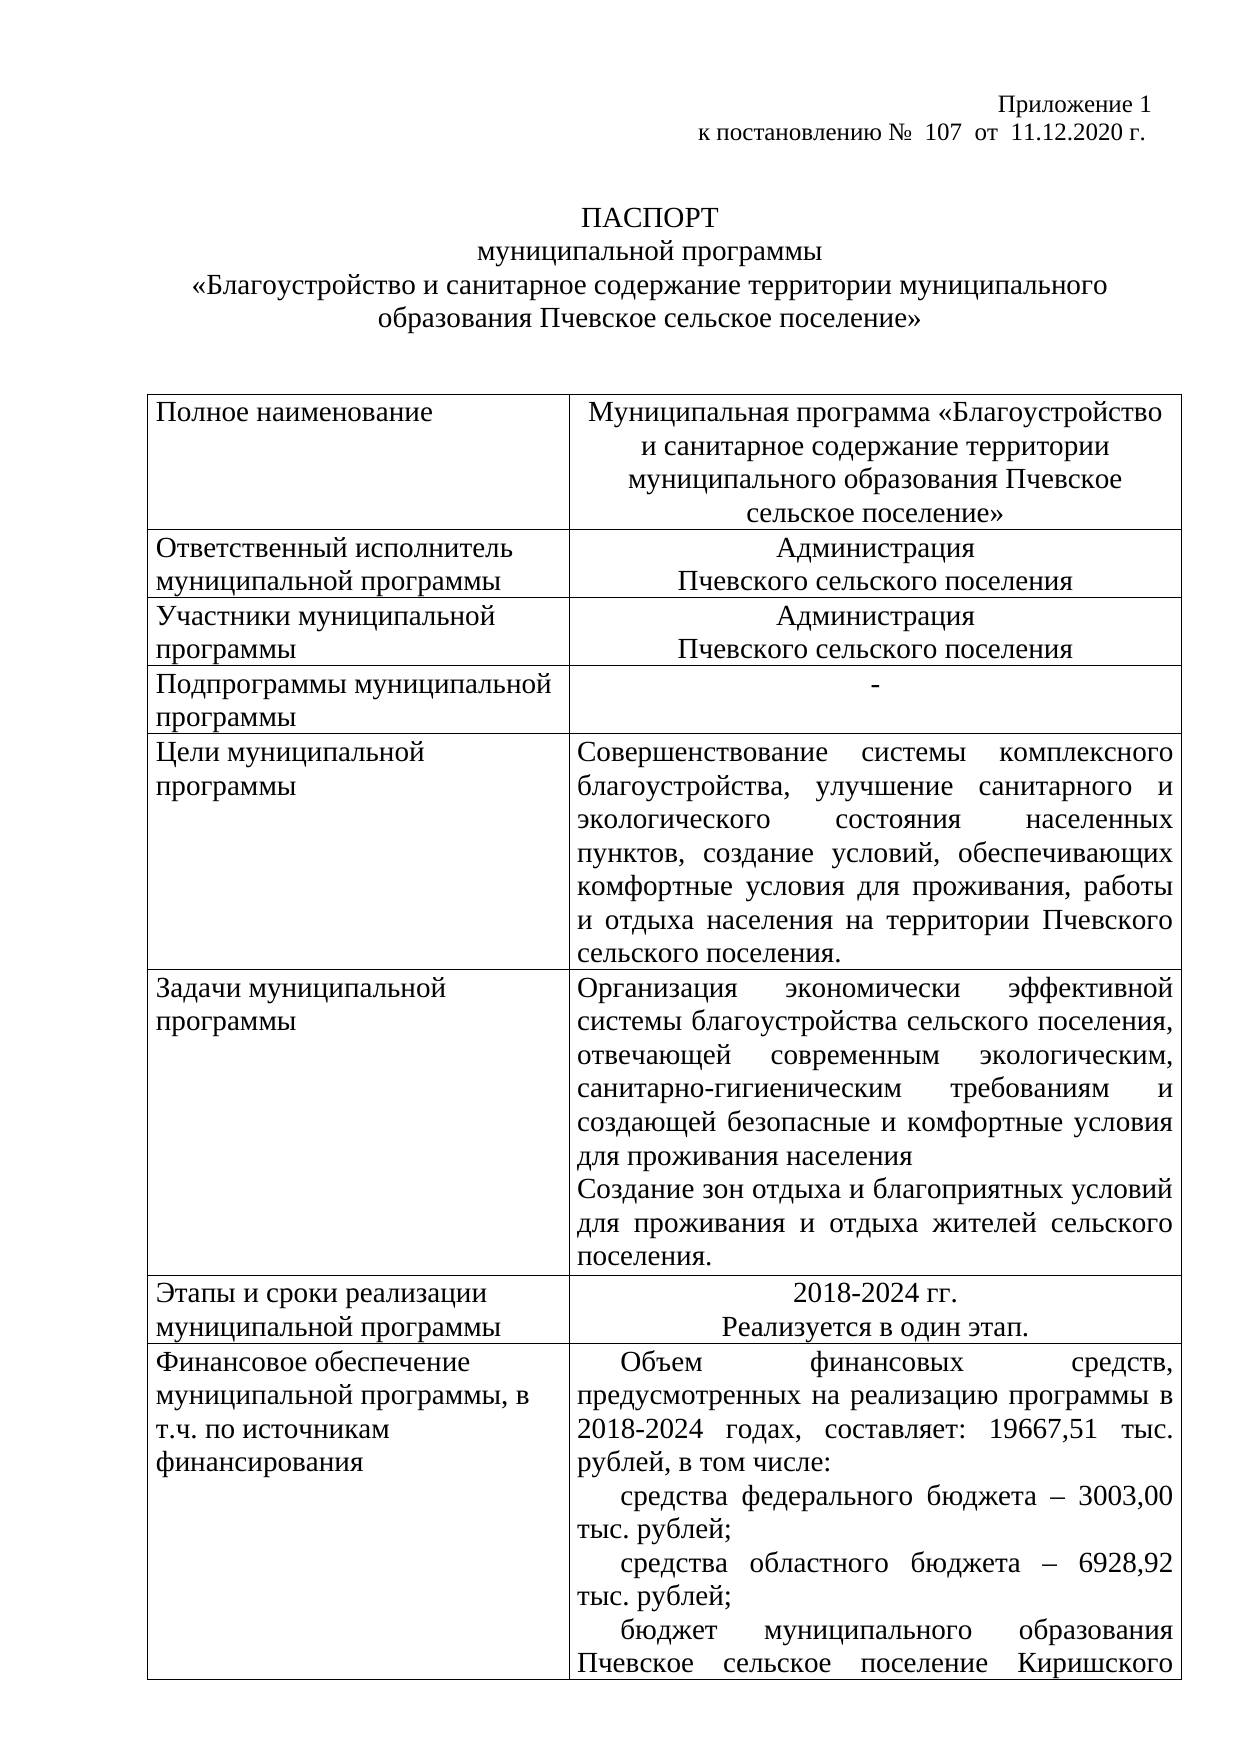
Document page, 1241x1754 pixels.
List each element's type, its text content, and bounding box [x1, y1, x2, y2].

text к постановлению № 107 от 11.12.2020 г. [148, 117, 1146, 146]
table_cell Администрация Пчевского сельского поселения [570, 530, 1181, 597]
table_header Муниципальная программа «Благоустройство и санитарное содержание территории муниципального образования Пчевское сельское поселение» [570, 395, 1181, 529]
table_cell Этапы и сроки реализации муниципальной программы [148, 1276, 569, 1343]
table_cell - [570, 666, 1181, 733]
table_cell Подпрограммы муниципальной программы [148, 666, 569, 733]
table_cell 2018-2024 гг. Реализуется в один этап. [570, 1276, 1181, 1343]
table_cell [148, 1344, 569, 1679]
table_header Полное наименование [148, 395, 569, 529]
text Приложение 1 [148, 89, 1152, 117]
table_cell Цели муниципальной программы [148, 734, 569, 969]
table_cell Организация экономически эффективной системы благоустройства сельского поселения, отвечающей современным экологическим, санитарно-гигиеническим требованиям и создающей безопасные и комфортные условия для проживания населения Создание зон отдыха и благоприятных условий для проживания и отдыха жителей сельского поселения. [570, 970, 1181, 1274]
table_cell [570, 1344, 1181, 1679]
table_cell Ответственный исполнитель муниципальной программы [148, 530, 569, 597]
text муниципальной программы [148, 233, 1152, 267]
text «Благоустройство и санитарное содержание территории муниципального образования Пчевское сельское поселение» [148, 267, 1152, 334]
table_cell Задачи муниципальной программы [148, 970, 569, 1274]
text ПАСПОРТ [148, 200, 1152, 233]
table_cell Администрация Пчевского сельского поселения [570, 598, 1181, 665]
table_cell Совершенствование системы комплексного благоустройства, улучшение санитарного и экологического состояния населенных пунктов, создание условий, обеспечивающих комфортные условия для проживания, работы и отдыха населения на территории Пчевского сельского поселения. [570, 734, 1181, 969]
table_cell Участники муниципальной программы [148, 598, 569, 665]
